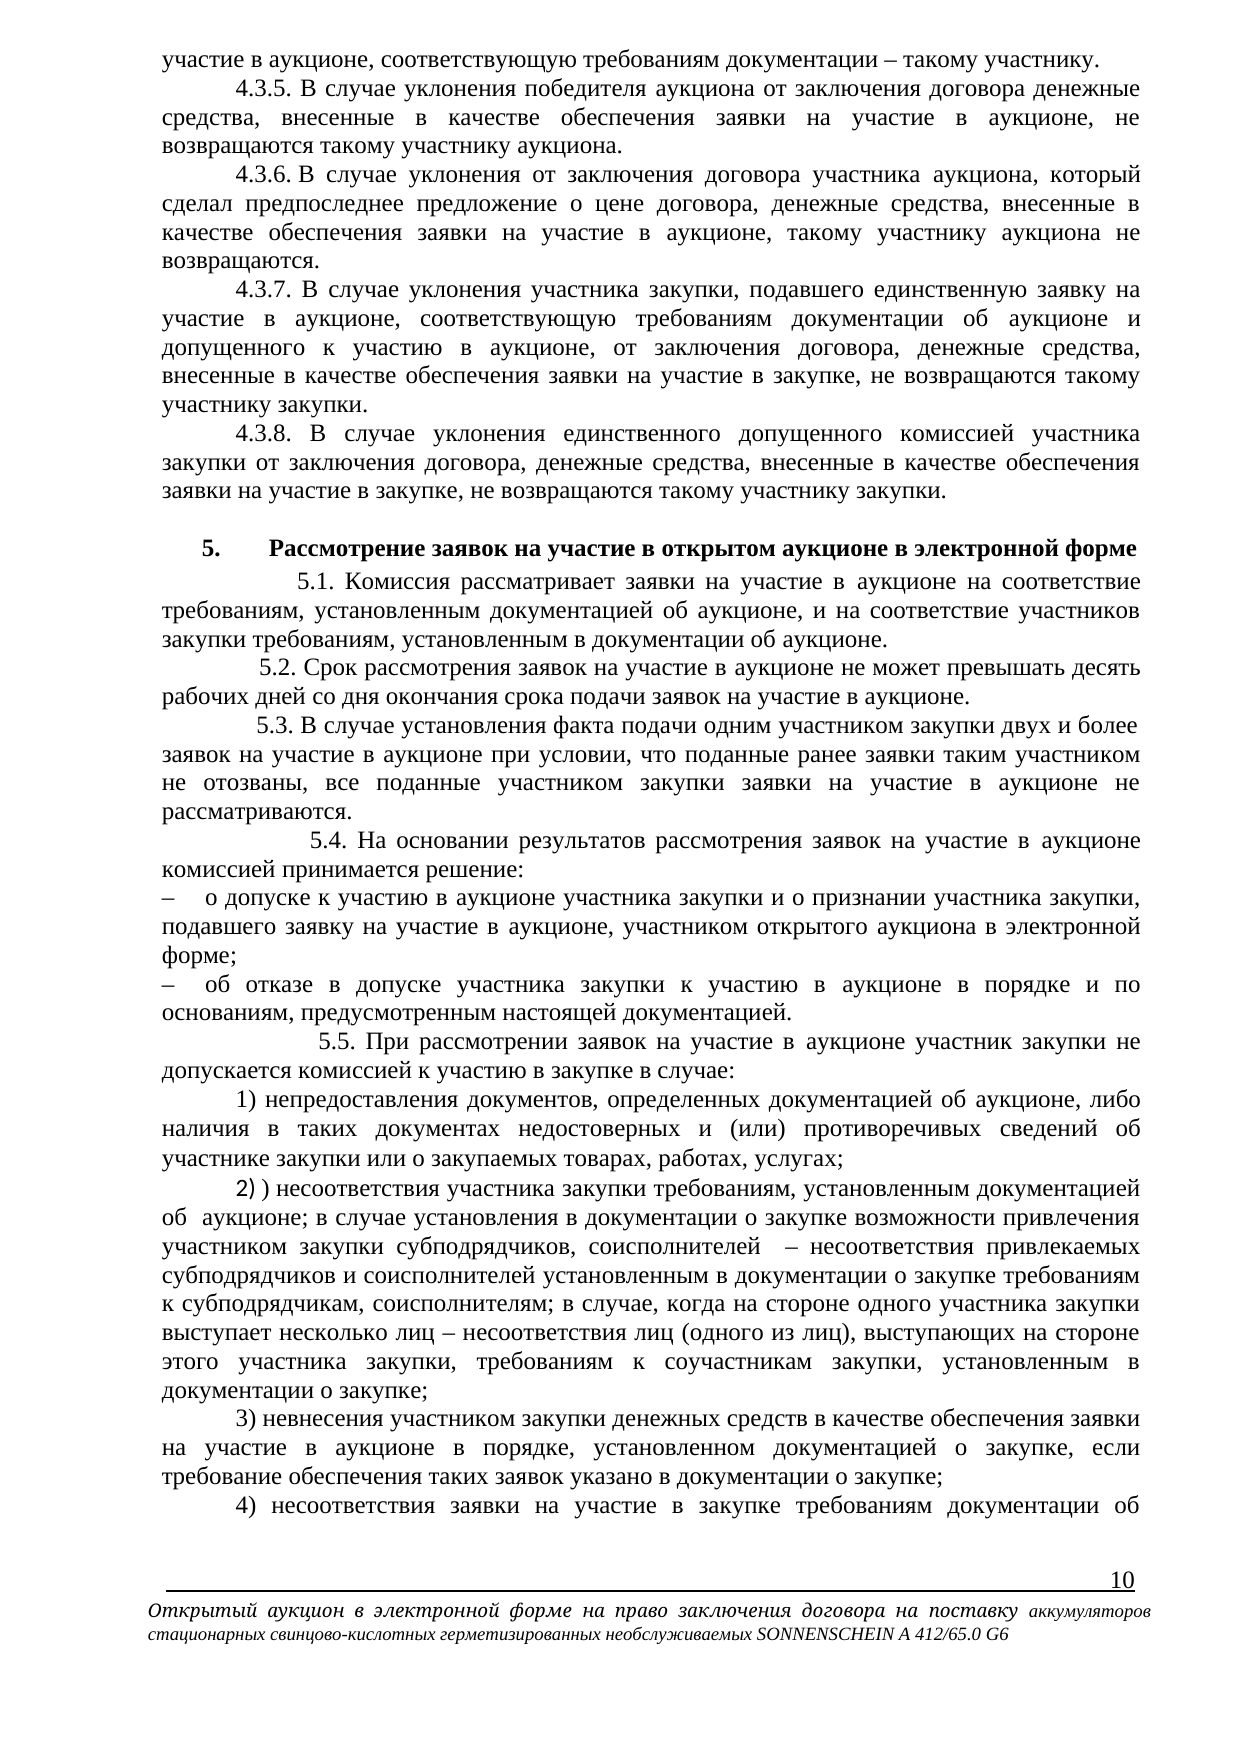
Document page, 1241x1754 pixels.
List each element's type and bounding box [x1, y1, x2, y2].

table_header [150, 44, 1152, 1518]
